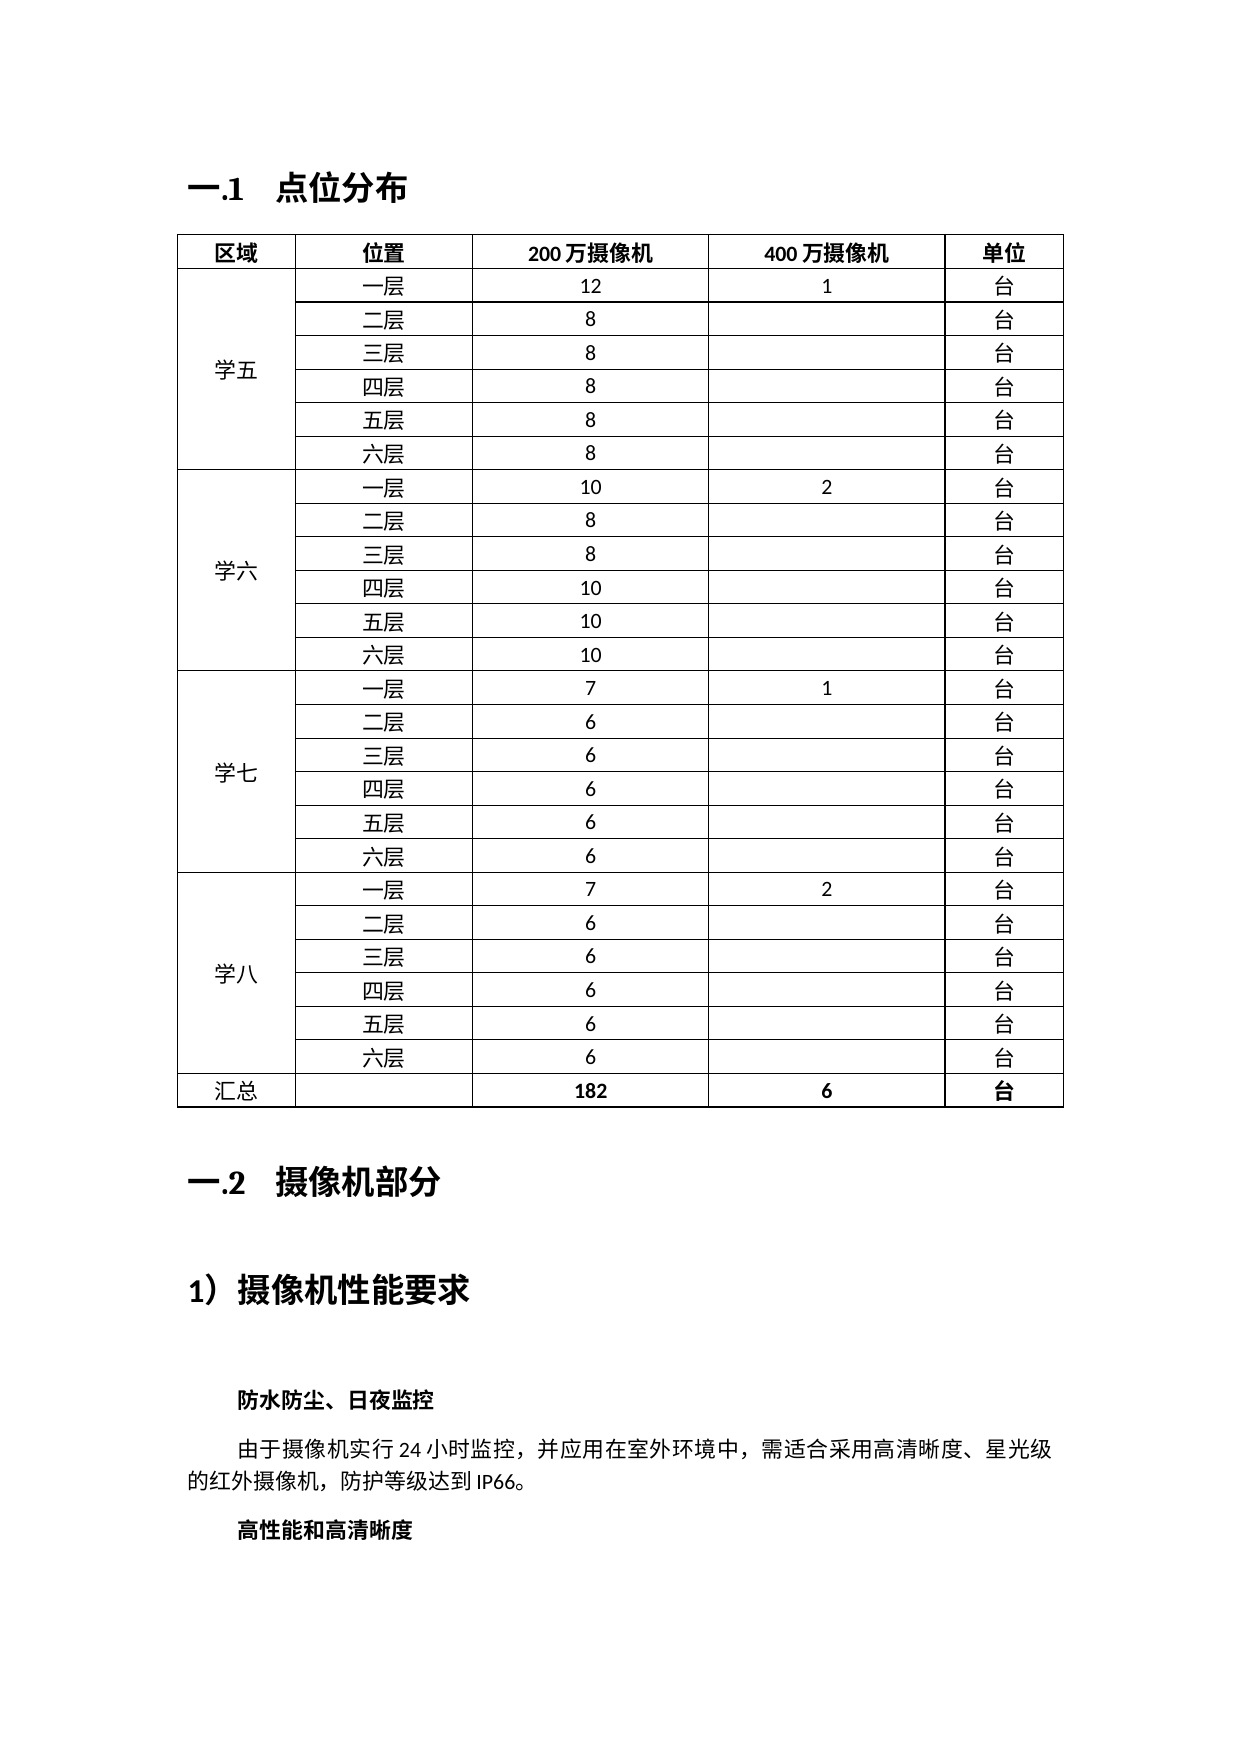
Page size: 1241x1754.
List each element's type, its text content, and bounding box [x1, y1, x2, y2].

table_cell 10 [473, 571, 708, 603]
subtitle 摄像机部分 [187, 1156, 1053, 1204]
table_cell 8 [473, 303, 708, 335]
table_cell [709, 370, 944, 402]
table_cell 学五 [178, 269, 295, 469]
table_cell [709, 839, 944, 872]
text 由于摄像机实行24小时监控，并应用在室外环境中，需适合采用高清晰度、星光级的红外摄像机，防护等级达到IP66。 [187, 1431, 1053, 1496]
table_cell 台 [946, 940, 1063, 972]
table_cell [709, 638, 944, 670]
table_cell 一层 [296, 269, 472, 301]
table_cell 五层 [296, 1007, 472, 1039]
text 高性能和高清晰度 [187, 1513, 1053, 1545]
table_cell [709, 336, 944, 368]
table_cell [709, 940, 944, 972]
table_cell 10 [473, 638, 708, 670]
table_cell 6 [473, 806, 708, 838]
table_cell 6 [709, 1074, 944, 1106]
table_cell [709, 806, 944, 838]
table_cell 台 [946, 571, 1063, 603]
table_cell 二层 [296, 303, 472, 335]
table_cell 台 [946, 772, 1063, 804]
table_cell 台 [946, 370, 1063, 402]
table_header 单位 [946, 235, 1063, 268]
subtitle 点位分布 [187, 162, 1053, 210]
table_cell 1 [709, 269, 944, 301]
table_cell 台 [946, 1074, 1063, 1106]
table_cell 台 [946, 839, 1063, 872]
table_header 400万摄像机 [709, 235, 944, 268]
table_cell 六层 [296, 1040, 472, 1073]
table_cell 学七 [178, 671, 295, 872]
table_cell 台 [946, 303, 1063, 335]
table_cell [709, 403, 944, 436]
table_cell 6 [473, 1040, 708, 1073]
table_cell 8 [473, 504, 708, 536]
table_cell [709, 604, 944, 637]
table_cell 六层 [296, 638, 472, 670]
table_cell 182 [473, 1074, 708, 1106]
table_cell 台 [946, 705, 1063, 737]
table_cell 台 [946, 504, 1063, 536]
table_cell 四层 [296, 571, 472, 603]
table_cell [709, 906, 944, 939]
table_cell 四层 [296, 973, 472, 1006]
table_cell 10 [473, 470, 708, 503]
table_cell [296, 1074, 472, 1106]
table_cell [709, 739, 944, 771]
table_cell 台 [946, 739, 1063, 771]
table_cell 六层 [296, 839, 472, 872]
table_cell 台 [946, 1007, 1063, 1039]
table_cell 二层 [296, 906, 472, 939]
table_cell 8 [473, 336, 708, 368]
table_cell 8 [473, 403, 708, 436]
table_cell 6 [473, 940, 708, 972]
table_cell 三层 [296, 336, 472, 368]
table_cell [709, 303, 944, 335]
table_cell 台 [946, 806, 1063, 838]
table_cell [709, 705, 944, 737]
table_cell [709, 1007, 944, 1039]
table_cell 2 [709, 873, 944, 905]
table_cell [709, 537, 944, 570]
table_cell 2 [709, 470, 944, 503]
table_cell [709, 1040, 944, 1073]
table_cell 6 [473, 906, 708, 939]
table_cell 台 [946, 906, 1063, 939]
table_cell 10 [473, 604, 708, 637]
table_cell 台 [946, 336, 1063, 368]
table_cell 二层 [296, 504, 472, 536]
table_cell 台 [946, 537, 1063, 570]
table_cell 8 [473, 537, 708, 570]
table_cell 台 [946, 973, 1063, 1006]
table_cell 学六 [178, 470, 295, 670]
table_cell 学八 [178, 873, 295, 1073]
table_cell 台 [946, 403, 1063, 436]
table_header 位置 [296, 235, 472, 268]
table_cell 6 [473, 739, 708, 771]
table_cell 1 [709, 671, 944, 704]
table_cell 四层 [296, 370, 472, 402]
table_cell 三层 [296, 940, 472, 972]
table_header 区域 [178, 235, 295, 268]
table_cell 一层 [296, 470, 472, 503]
table_cell 台 [946, 604, 1063, 637]
table_cell 台 [946, 437, 1063, 469]
table_cell 6 [473, 705, 708, 737]
table_cell 一层 [296, 873, 472, 905]
table_cell 二层 [296, 705, 472, 737]
table_cell 7 [473, 873, 708, 905]
table_cell 三层 [296, 537, 472, 570]
table_cell 12 [473, 269, 708, 301]
text 防水防尘、日夜监控 [187, 1383, 1053, 1415]
subtitle 1）摄像机性能要求 [187, 1256, 1053, 1321]
table_cell 8 [473, 437, 708, 469]
table_cell 六层 [296, 437, 472, 469]
table_cell 四层 [296, 772, 472, 804]
table_cell 五层 [296, 806, 472, 838]
table_cell 五层 [296, 604, 472, 637]
table_cell 台 [946, 638, 1063, 670]
table_cell 6 [473, 839, 708, 872]
table_cell 一层 [296, 671, 472, 704]
table_cell 台 [946, 269, 1063, 301]
table_header 200万摄像机 [473, 235, 708, 268]
table_cell 台 [946, 873, 1063, 905]
table_cell [709, 504, 944, 536]
table_cell 8 [473, 370, 708, 402]
table_cell [709, 772, 944, 804]
table_cell 6 [473, 1007, 708, 1039]
table_cell 6 [473, 973, 708, 1006]
table_cell [709, 437, 944, 469]
table_cell 三层 [296, 739, 472, 771]
table_cell 台 [946, 671, 1063, 704]
table_cell 汇总 [178, 1074, 295, 1106]
table_cell 台 [946, 470, 1063, 503]
table_cell [709, 571, 944, 603]
table_cell [709, 973, 944, 1006]
table_cell 7 [473, 671, 708, 704]
table_cell 6 [473, 772, 708, 804]
table_cell 五层 [296, 403, 472, 436]
table_cell 台 [946, 1040, 1063, 1073]
